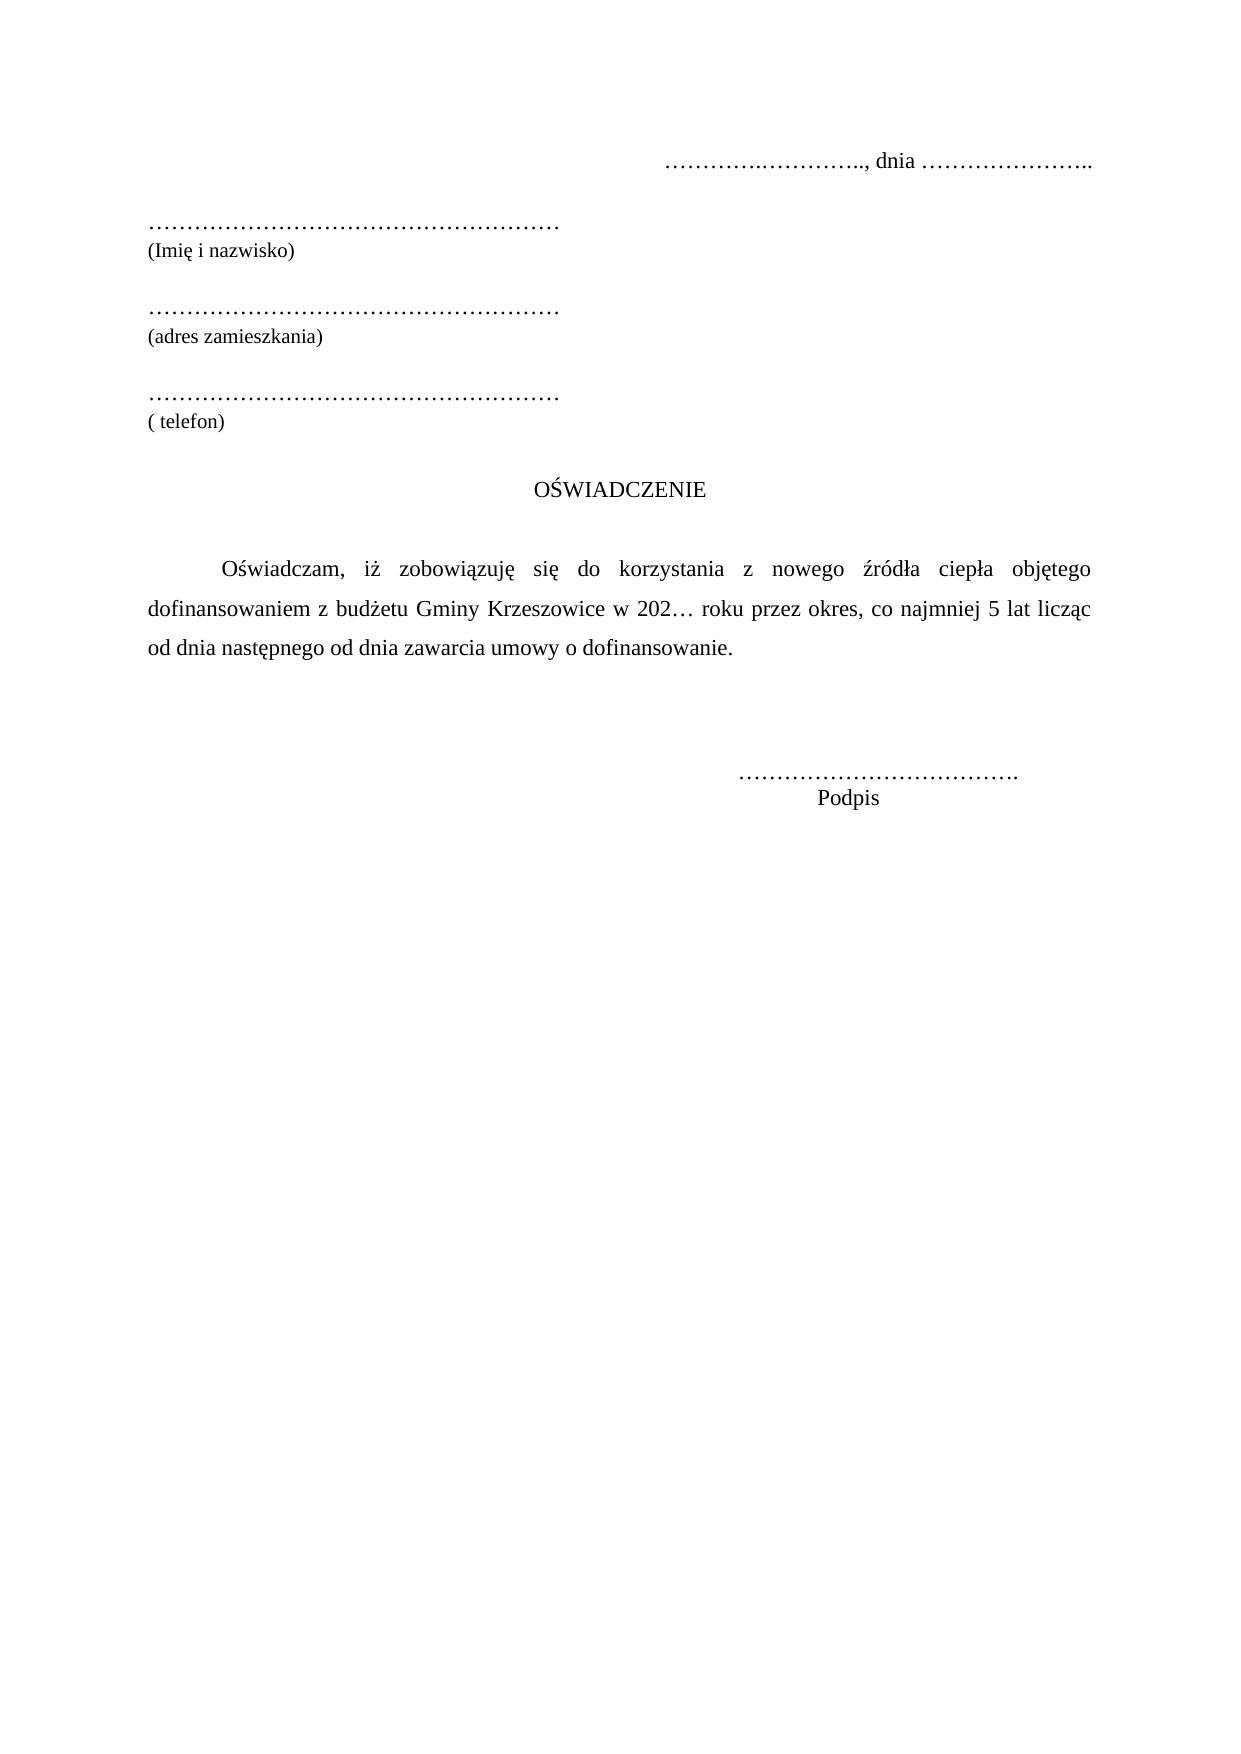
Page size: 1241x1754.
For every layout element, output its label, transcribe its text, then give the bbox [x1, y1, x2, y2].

text ……………………………………………… [148, 208, 1093, 234]
text ………….………….., dnia ………………….. [148, 148, 1093, 174]
text (Imię i nazwisko) [148, 238, 1093, 262]
text Podpis [148, 784, 1093, 811]
text ……………………………………………… [148, 293, 1093, 320]
text Oświadczam, iż zobowiązuję się do korzystania z nowego źródła ciepła objętego dofinansowaniem z budżetu Gminy Krzeszowice w 202… roku przez okres, co najmniej 5 lat licząc od dnia następnego od dnia zawarcia umowy o dofinansowanie. [148, 555, 1093, 660]
text OŚWIADCZENIE [148, 476, 1093, 502]
text ( telefon) [148, 409, 1093, 433]
text (adres zamieszkania) [148, 324, 1093, 348]
text ……………………………………………… [148, 379, 1093, 405]
text ………………………………. [148, 758, 1093, 784]
